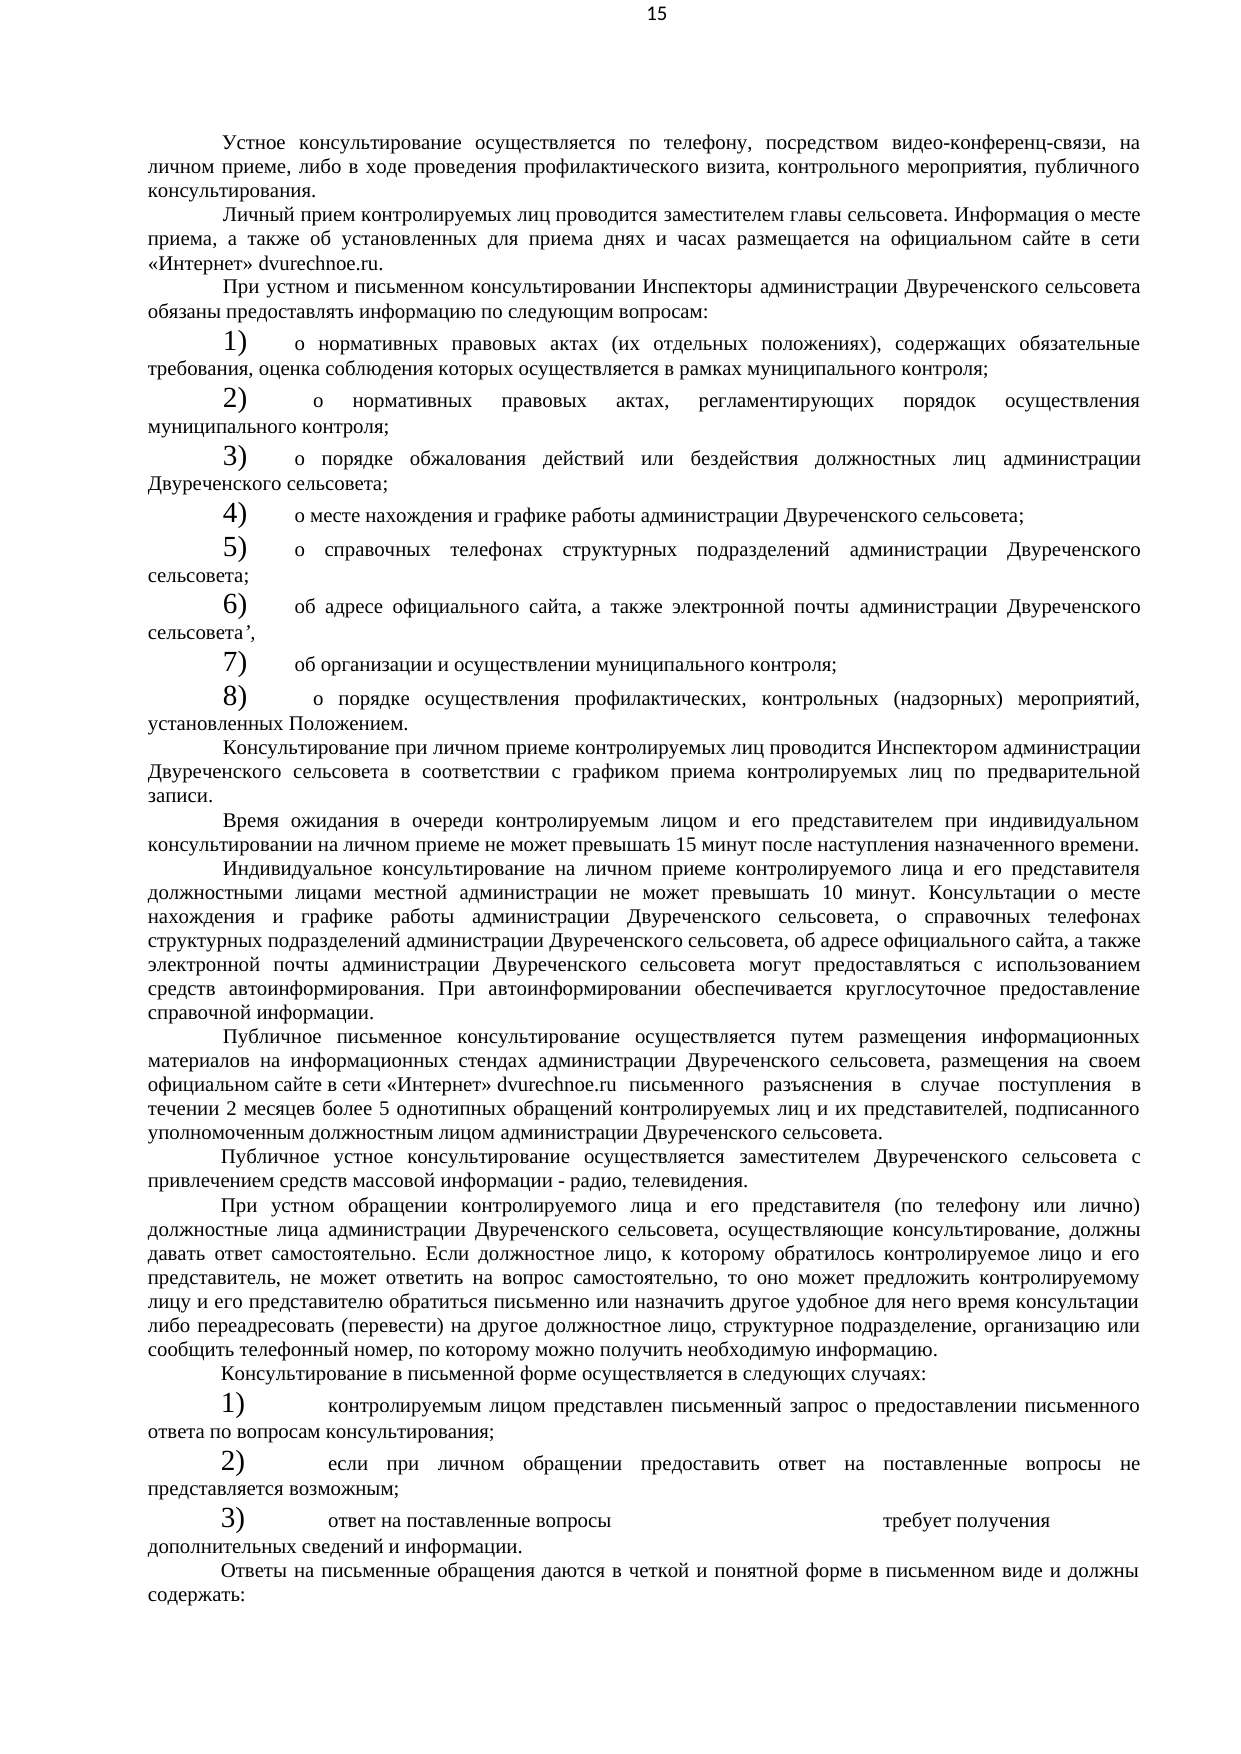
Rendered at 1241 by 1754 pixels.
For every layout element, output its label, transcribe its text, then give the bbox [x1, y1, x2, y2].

list о нормативных правовых актах (их отдельных положениях), содержащих обязательные требования, оценка соблюдения которых осуществляется в рамках муниципального контроля; [148, 323, 1141, 380]
text Публичное письменное консультирование осуществляется путем размещения информационных материалов на информационных стендах администрации Двуреченского сельсовета, размещения на своем официальном сайте в сети «Интернет» dvurechnoe.ru письменного разъяснения в случае поступления в течении 2 месяцев более 5 однотипных обращений контролируемых лиц и их представителей, подписанного уполномоченным должностным лицом администрации Двуреченского сельсовета. [148, 1024, 1141, 1144]
list если при личном обращении предоставить ответ на поставленные вопросы не представляется возможным; [148, 1443, 1141, 1500]
text Индивидуальное консультирование на личном приеме контролируемого лица и его представителя должностными лицами местной администрации не может превышать 10 минут. Консультации о месте нахождения и графике работы администрации Двуреченского сельсовета, о справочных телефонах структурных подразделений администрации Двуреченского сельсовета, об адресе официального сайта, а также электронной почты администрации Двуреченского сельсовета могут предоставляться с использованием средств автоинформирования. При автоинформировании обеспечивается круглосуточное предоставление справочной информации. [148, 856, 1141, 1024]
text Устное консультирование осуществляется по телефону, посредством видео-конференц-связи, на личном приеме, либо в ходе проведения профилактического визита, контрольного мероприятия, публичного консультирования. [148, 130, 1141, 202]
text Время ожидания в очереди контролируемым лицом и его представителем при индивидуальном консультировании на личном приеме не может превышать 15 минут после наступления назначенного времени. [148, 807, 1141, 856]
list контролируемым лицом представлен письменный запрос о предоставлении письменного ответа по вопросам консультирования; [148, 1385, 1141, 1443]
list ответ на поставленные вопросы требует получения [148, 1500, 1166, 1534]
list о нормативных правовых актах, регламентирующих порядок осуществления муниципального контроля; [148, 380, 1141, 438]
list о справочных телефонах структурных подразделений администрации Двуреченского сельсовета; [148, 529, 1141, 587]
text При устном обращении контролируемого лица и его представителя (по телефону или лично) должностные лица администрации Двуреченского сельсовета, осуществляющие консультирование, должны давать ответ самостоятельно. Если должностное лицо, к которому обратилось контролируемое лицо и его представитель, не может ответить на вопрос самостоятельно, то оно может предложить контролируемому лицу и его представителю обратиться письменно или назначить другое удобное для него время консультации либо переадресовать (перевести) на другое должностное лицо, структурное подразделение, организацию или сообщить телефонный номер, по которому можно получить необходимую информацию. [148, 1192, 1141, 1361]
text Личный прием контролируемых лиц проводится заместителем главы сельсовета. Информация о месте приема, а также об установленных для приема днях и часах размещается на официальном сайте в сети «Интернет» dvurechnoe.ru. [148, 202, 1141, 274]
list о порядке осуществления профилактических, контрольных (надзорных) мероприятий, установленных Положением. [148, 678, 1141, 735]
text Консультирование в письменной форме осуществляется в следующих случаях: [148, 1361, 1141, 1385]
text Консультирование при личном приеме контролируемых лиц проводится Инспектором администрации Двуреченского сельсовета в соответствии с графиком приема контролируемых лиц по предварительной записи. [148, 735, 1141, 807]
text При устном и письменном консультировании Инспекторы администрации Двуреченского сельсовета обязаны предоставлять информацию по следующим вопросам: [148, 274, 1141, 323]
text Публичное устное консультирование осуществляется заместителем Двуреченского сельсовета с привлечением средств массовой информации - радио, телевидения. [148, 1144, 1141, 1192]
text дополнительных сведений и информации. [148, 1534, 1166, 1558]
list об организации и осуществлении муниципального контроля; [148, 644, 1166, 678]
list об адресе официального сайта, а также электронной почты администрации Двуреченского сельсовета’, [148, 587, 1141, 644]
text Ответы на письменные обращения даются в четкой и понятной форме в письменном виде и должны содержать: [148, 1558, 1141, 1606]
list о порядке обжалования действий или бездействия должностных лиц администрации Двуреченского сельсовета; [148, 438, 1141, 495]
list о месте нахождения и графике работы администрации Двуреченского сельсовета; [148, 495, 1166, 529]
